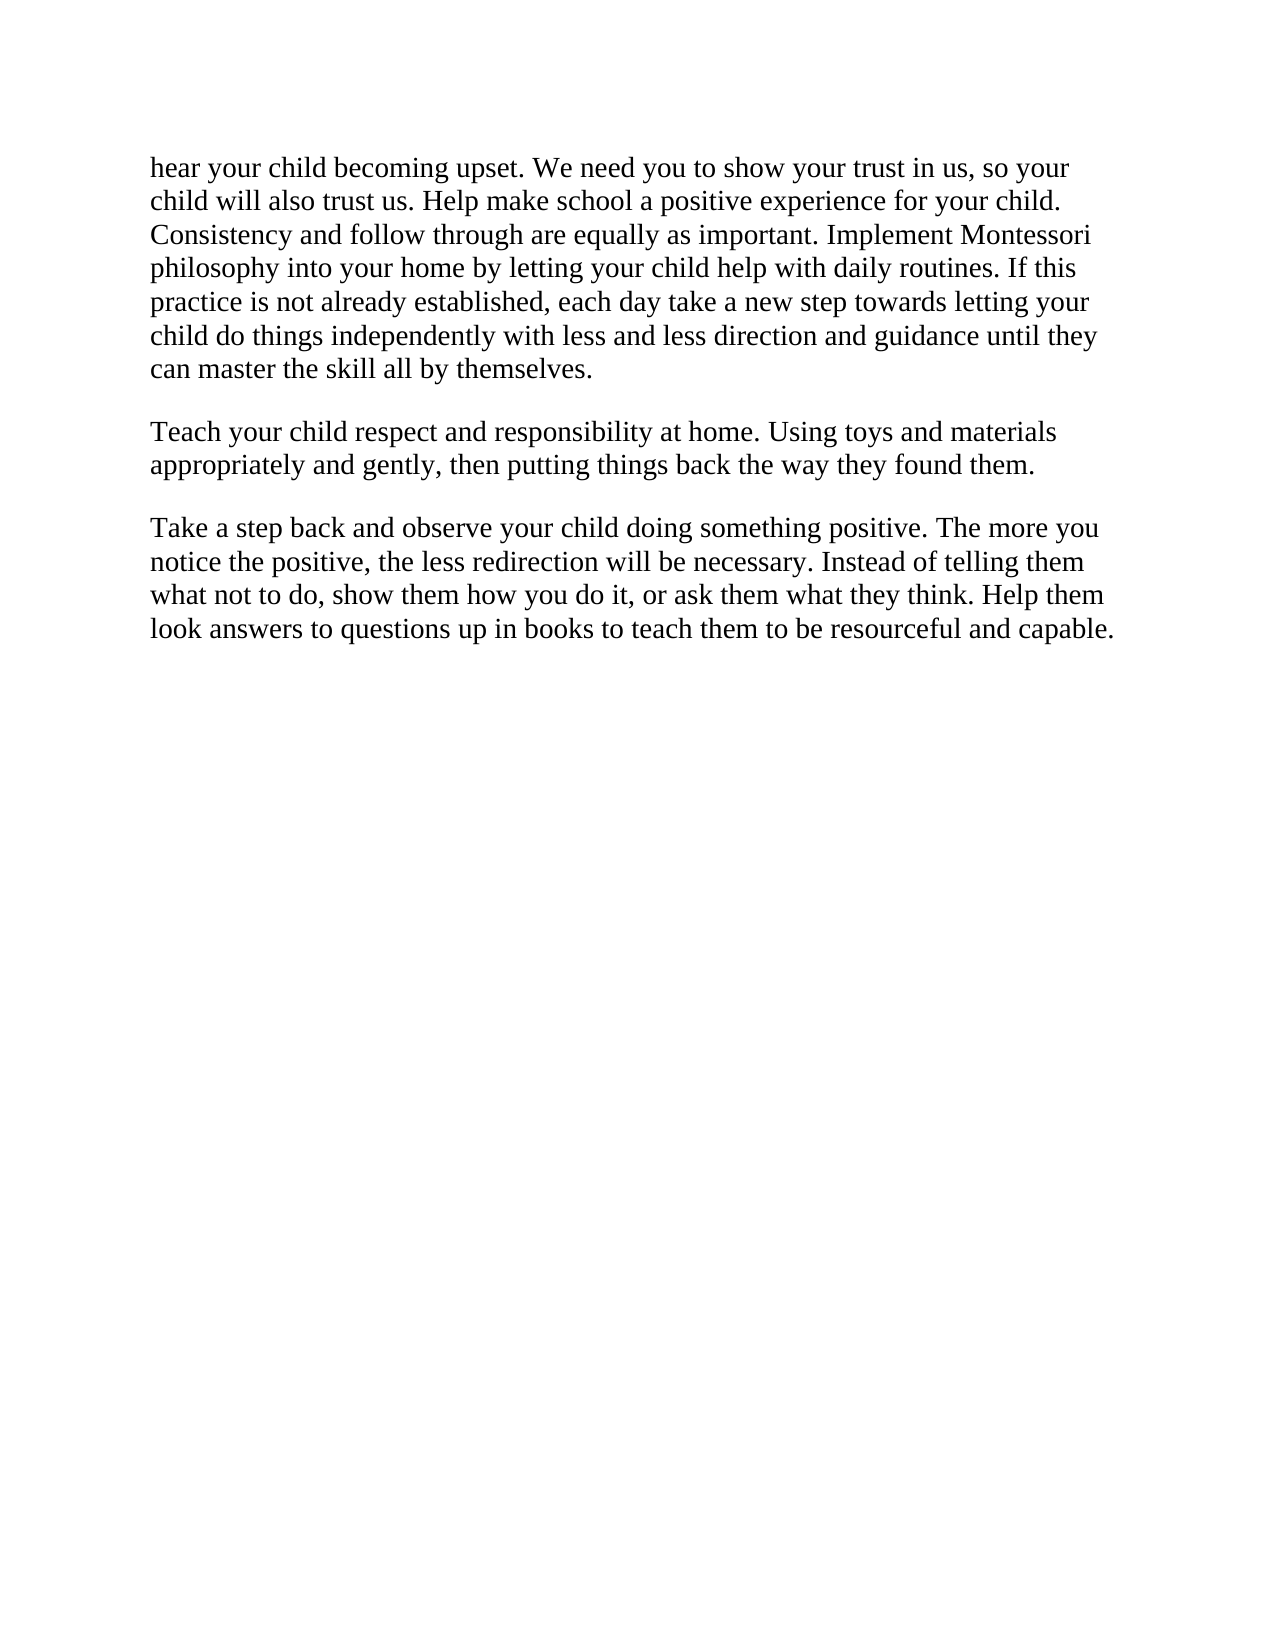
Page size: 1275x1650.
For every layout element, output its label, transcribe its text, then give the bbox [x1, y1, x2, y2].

text Teach your child respect and responsibility at home. Using toys and materials appropriately and gently, then putting things back the way they found them. [150, 414, 1125, 481]
text Take a step back and observe your child doing something positive. The more you notice the positive, the less redirection will be necessary. Instead of telling them what not to do, show them how you do it, or ask them what they think. Help them look answers to questions up in books to teach them to be resourceful and capable. [150, 510, 1125, 644]
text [150, 150, 1125, 385]
